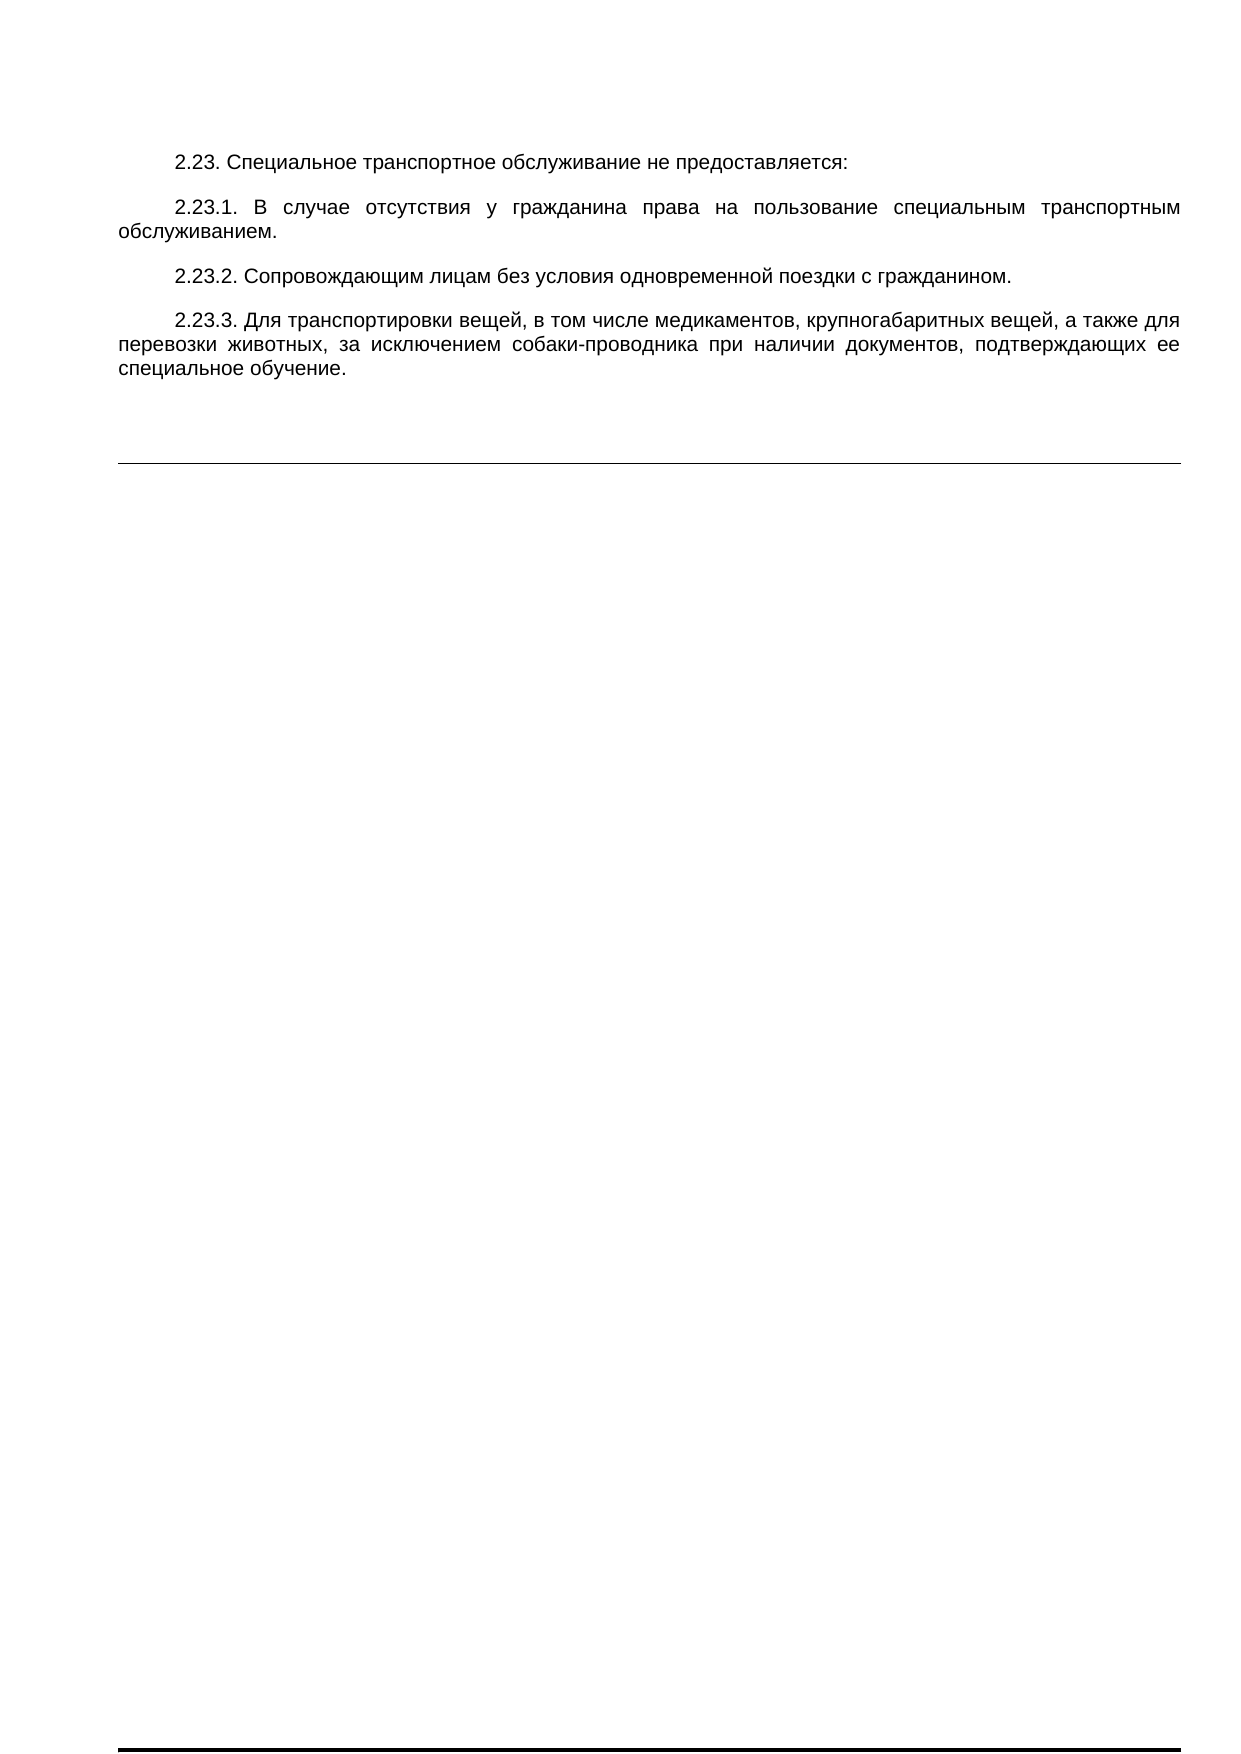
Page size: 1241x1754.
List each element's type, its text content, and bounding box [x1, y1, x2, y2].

text 2.23.3. Для транспортировки вещей, в том числе медикаментов, крупногабаритных вещей, а также для перевозки животных, за исключением собаки-проводника при наличии документов, подтверждающих ее специальное обучение. [118, 308, 1181, 380]
text 2.23.1. В случае отсутствия у гражданина права на пользование специальным транспортным обслуживанием. [118, 195, 1181, 243]
text 2.23.2. Сопровождающим лицам без условия одновременной поездки с гражданином. [118, 263, 1181, 287]
text 2.23. Специальное транспортное обслуживание не предоставляется: [118, 150, 1181, 174]
